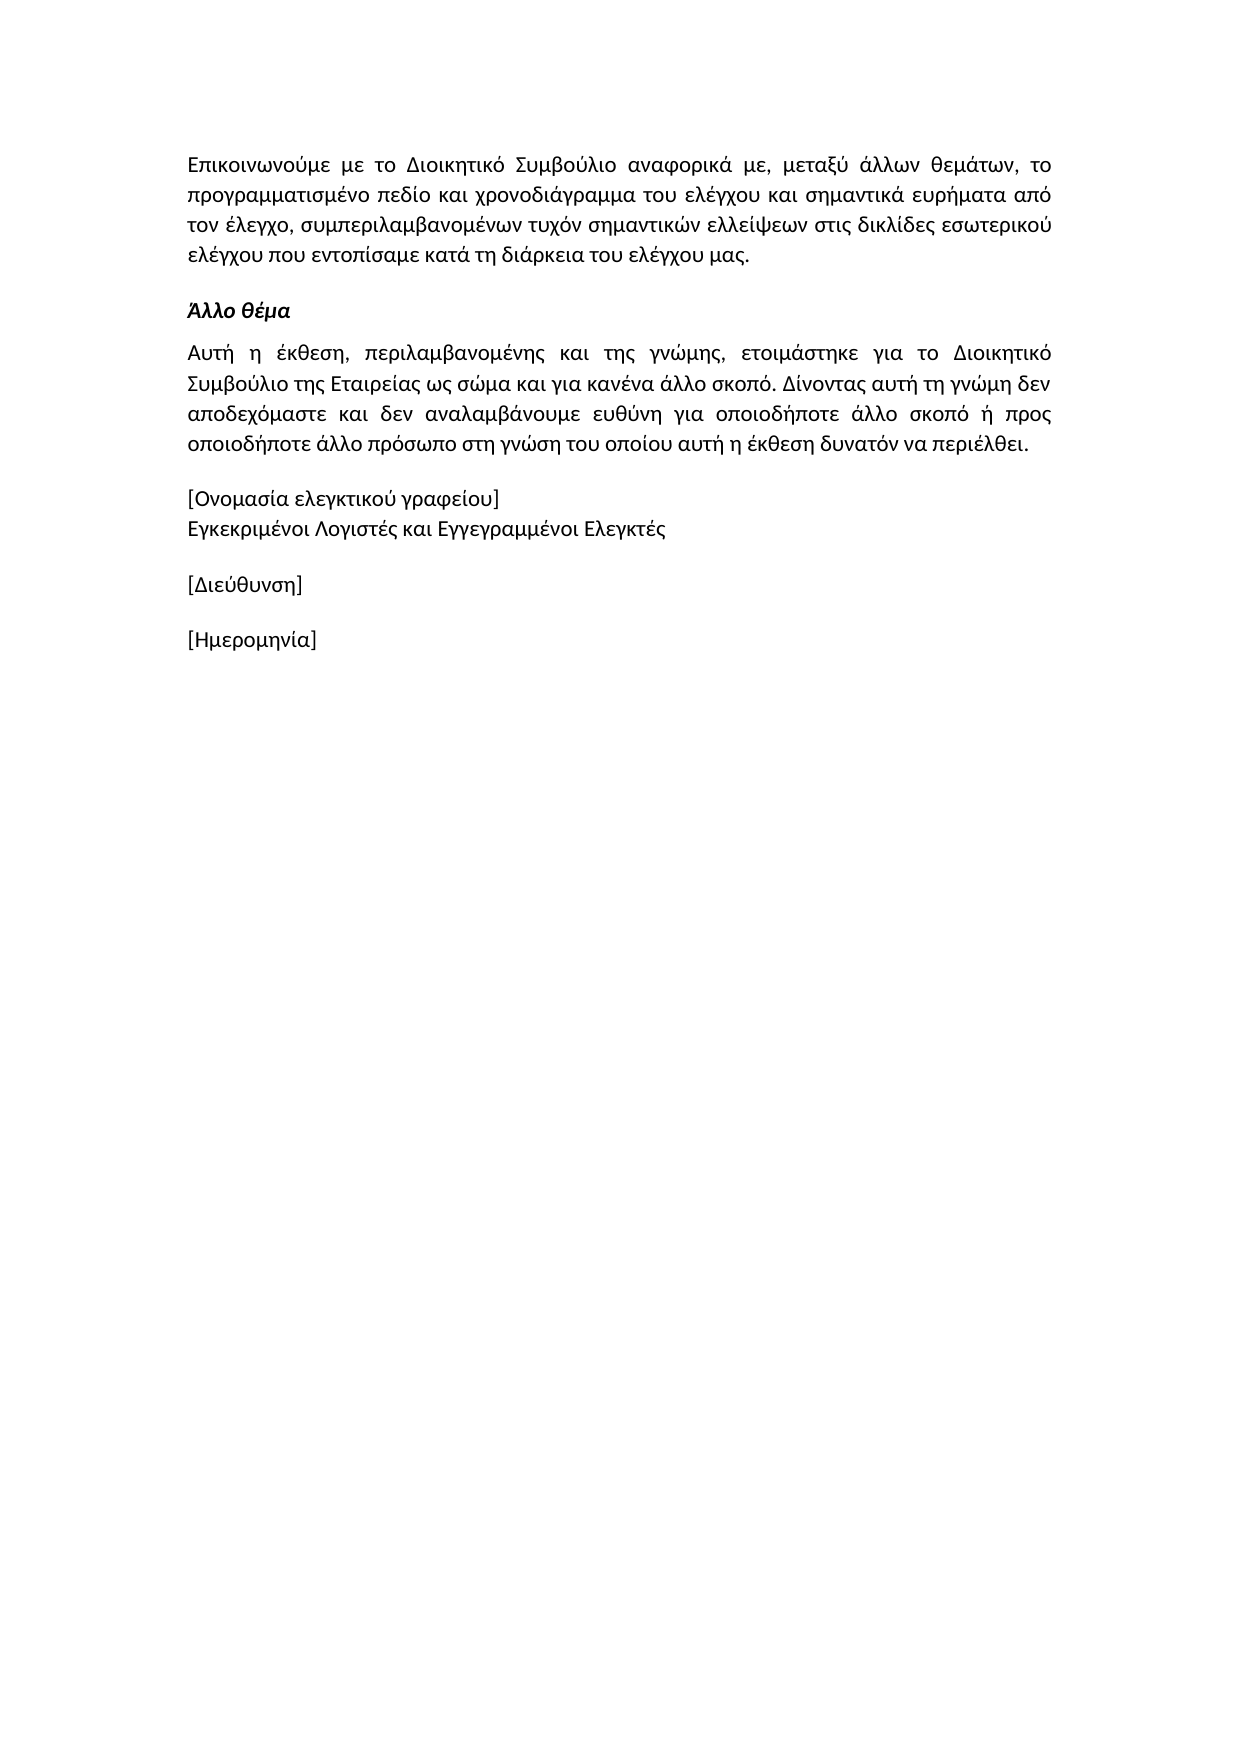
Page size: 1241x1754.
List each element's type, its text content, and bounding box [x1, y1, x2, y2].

text [Διεύθυνση] [187, 570, 1053, 598]
text Εγκεκριμένοι Λογιστές και Εγγεγραμμένοι Ελεγκτές [187, 514, 1053, 543]
text Επικοινωνούμε με το Διοικητικό Συμβούλιο αναφορικά με, μεταξύ άλλων θεμάτων, το προγραμματισμένο πεδίο και χρονοδιάγραμμα του ελέγχου και σημαντικά ευρήματα από τον έλεγχο, συμπεριλαμβανομένων τυχόν σημαντικών ελλείψεων στις δικλίδες εσωτερικού ελέγχου που εντοπίσαμε κατά τη διάρκεια του ελέγχου μας. [187, 150, 1053, 269]
text Άλλο θέμα [187, 296, 1053, 324]
text [Ονομασία ελεγκτικού γραφείου] [187, 484, 1053, 512]
text Αυτή η έκθεση, περιλαμβανομένης και της γνώμης, ετοιμάστηκε για το Διοικητικό Συμβούλιο της Εταιρείας ως σώμα και για κανένα άλλο σκοπό. Δίνοντας αυτή τη γνώμη δεν αποδεχόμαστε και δεν αναλαμβάνουμε ευθύνη για οποιοδήποτε άλλο σκοπό ή προς οποιοδήποτε άλλο πρόσωπο στη γνώση του οποίου αυτή η έκθεση δυνατόν να περιέλθει. [187, 338, 1053, 457]
text [Ημερομηνία] [187, 625, 1053, 653]
